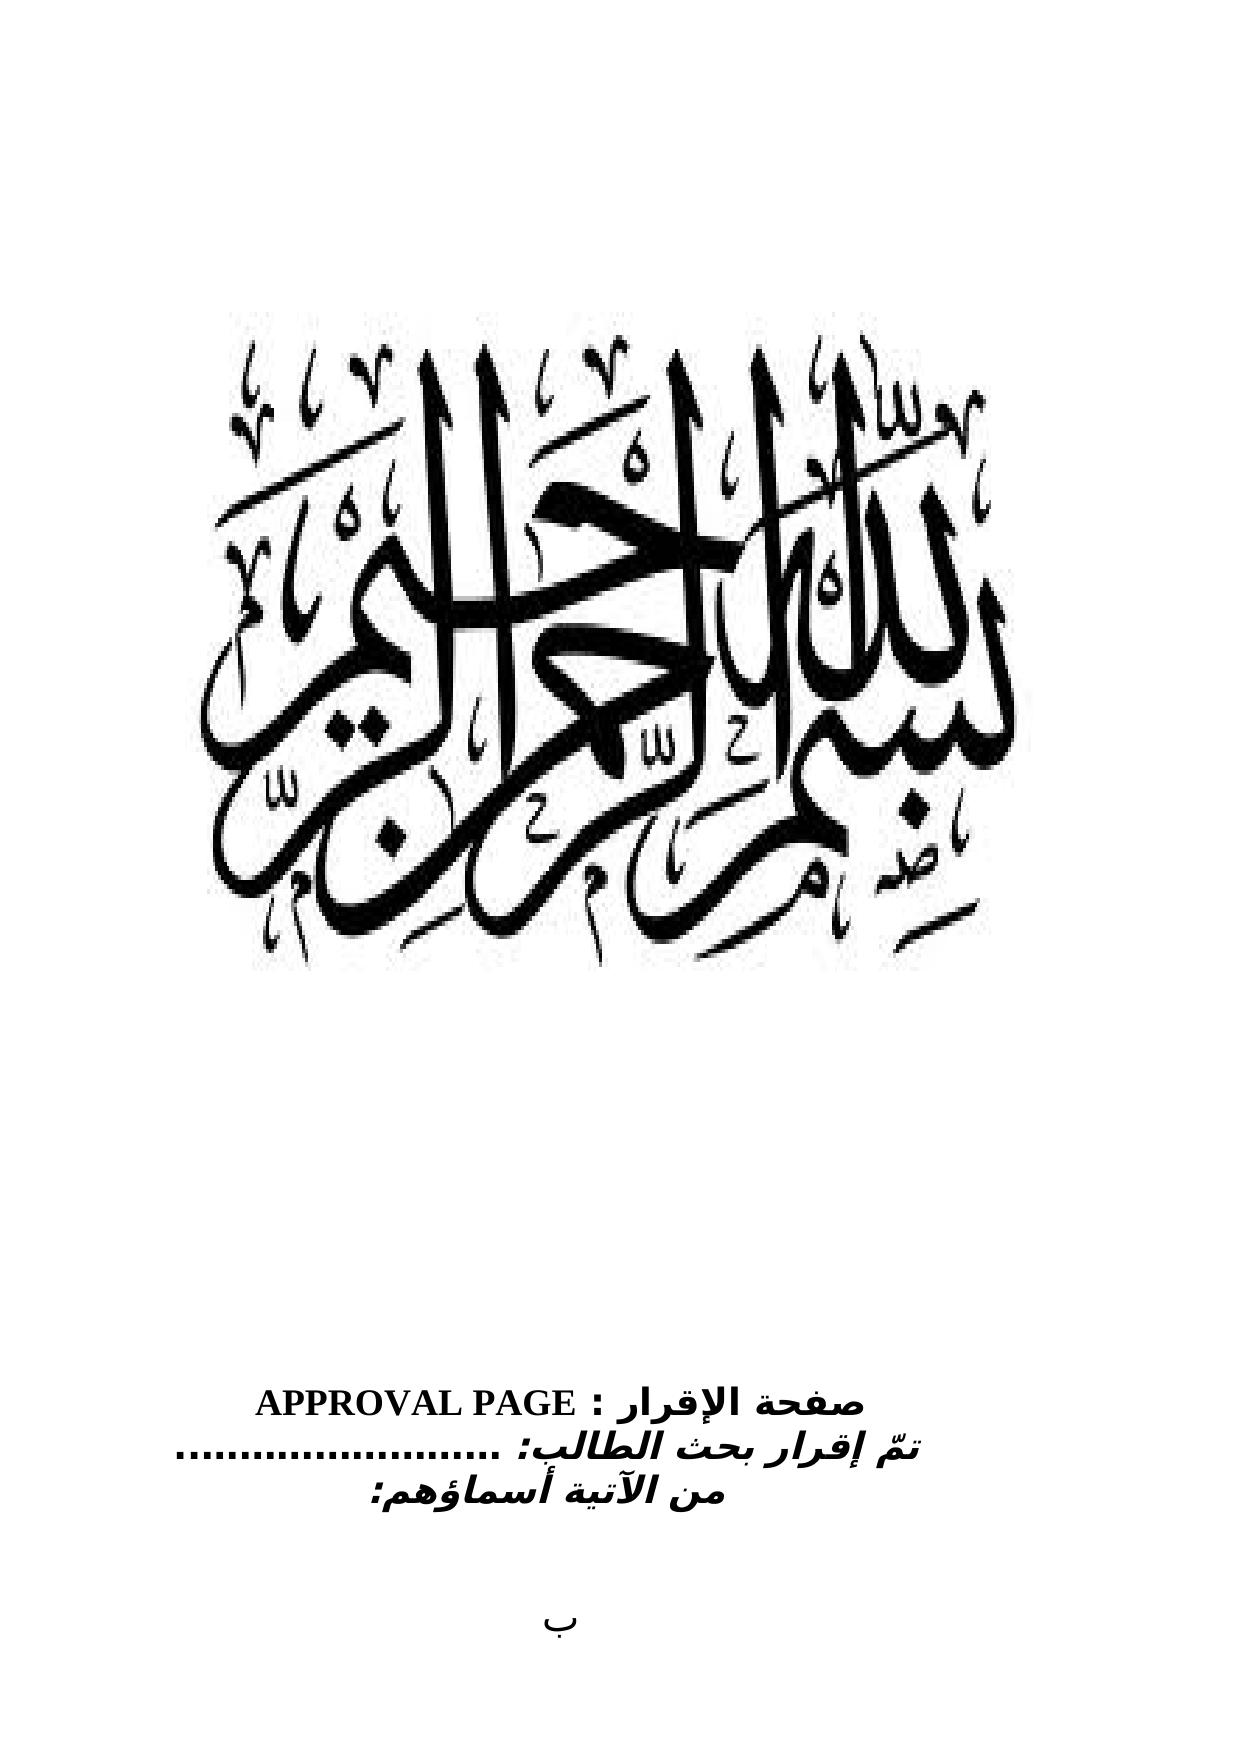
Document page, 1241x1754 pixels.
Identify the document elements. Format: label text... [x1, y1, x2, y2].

subtitle صفحة الإقرار : APPROVAL PAGE [89, 1381, 1033, 1425]
text من الآتية أسماؤهم: [89, 1468, 1033, 1512]
text تمّ إقرار بحث الطالب: …………………….. [89, 1425, 1033, 1468]
picture [185, 277, 1034, 1036]
